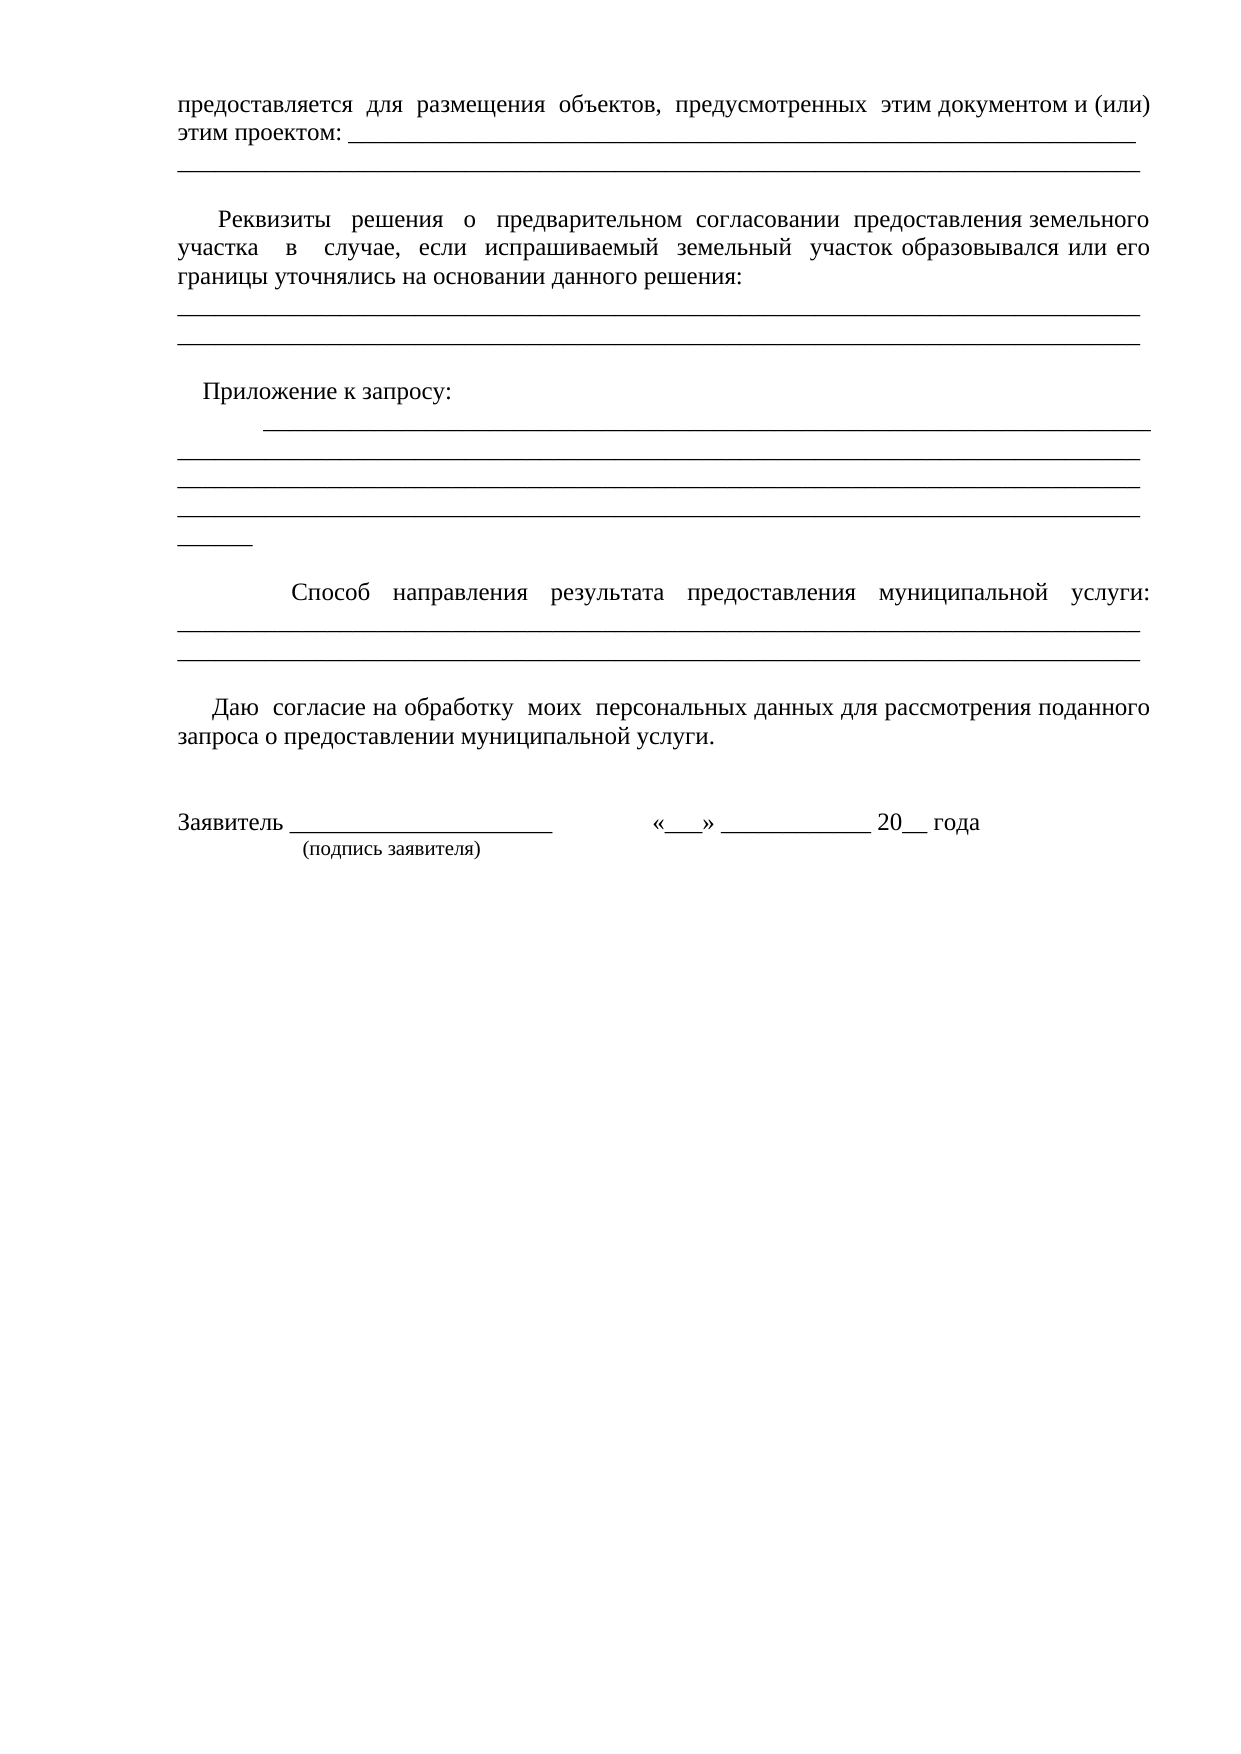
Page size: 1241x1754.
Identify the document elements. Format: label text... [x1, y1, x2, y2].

text Приложение к запросу: [177, 376, 1152, 405]
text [177, 89, 1152, 146]
text ____________________________________________________________________________________________________________________________________________________________________________________________________________________________________________________________________________________________________________________ [177, 405, 1152, 549]
text _____________________________________________________________________________ [177, 146, 1152, 175]
text Заявитель _____________________ «___» ____________ 20__ года [177, 807, 1152, 836]
text Реквизиты решения о предварительном согласовании предоставления земельного участка в случае, если испрашиваемый земельный участок образовывался или его границы уточнялись на основании данного решения: [177, 204, 1152, 290]
text _____________________________________________________________________________ [177, 319, 1152, 347]
text Даю согласие на обработку моих персональных данных для рассмотрения поданного запроса о предоставлении муниципальной услуги. [177, 692, 1152, 750]
text _____________________________________________________________________________ [177, 290, 1152, 319]
text Способ направления результата предоставления муниципальной услуги: __________________________________________________________________________________________________________________________________________________________ [177, 577, 1152, 664]
text (подпись заявителя) [177, 836, 1152, 860]
